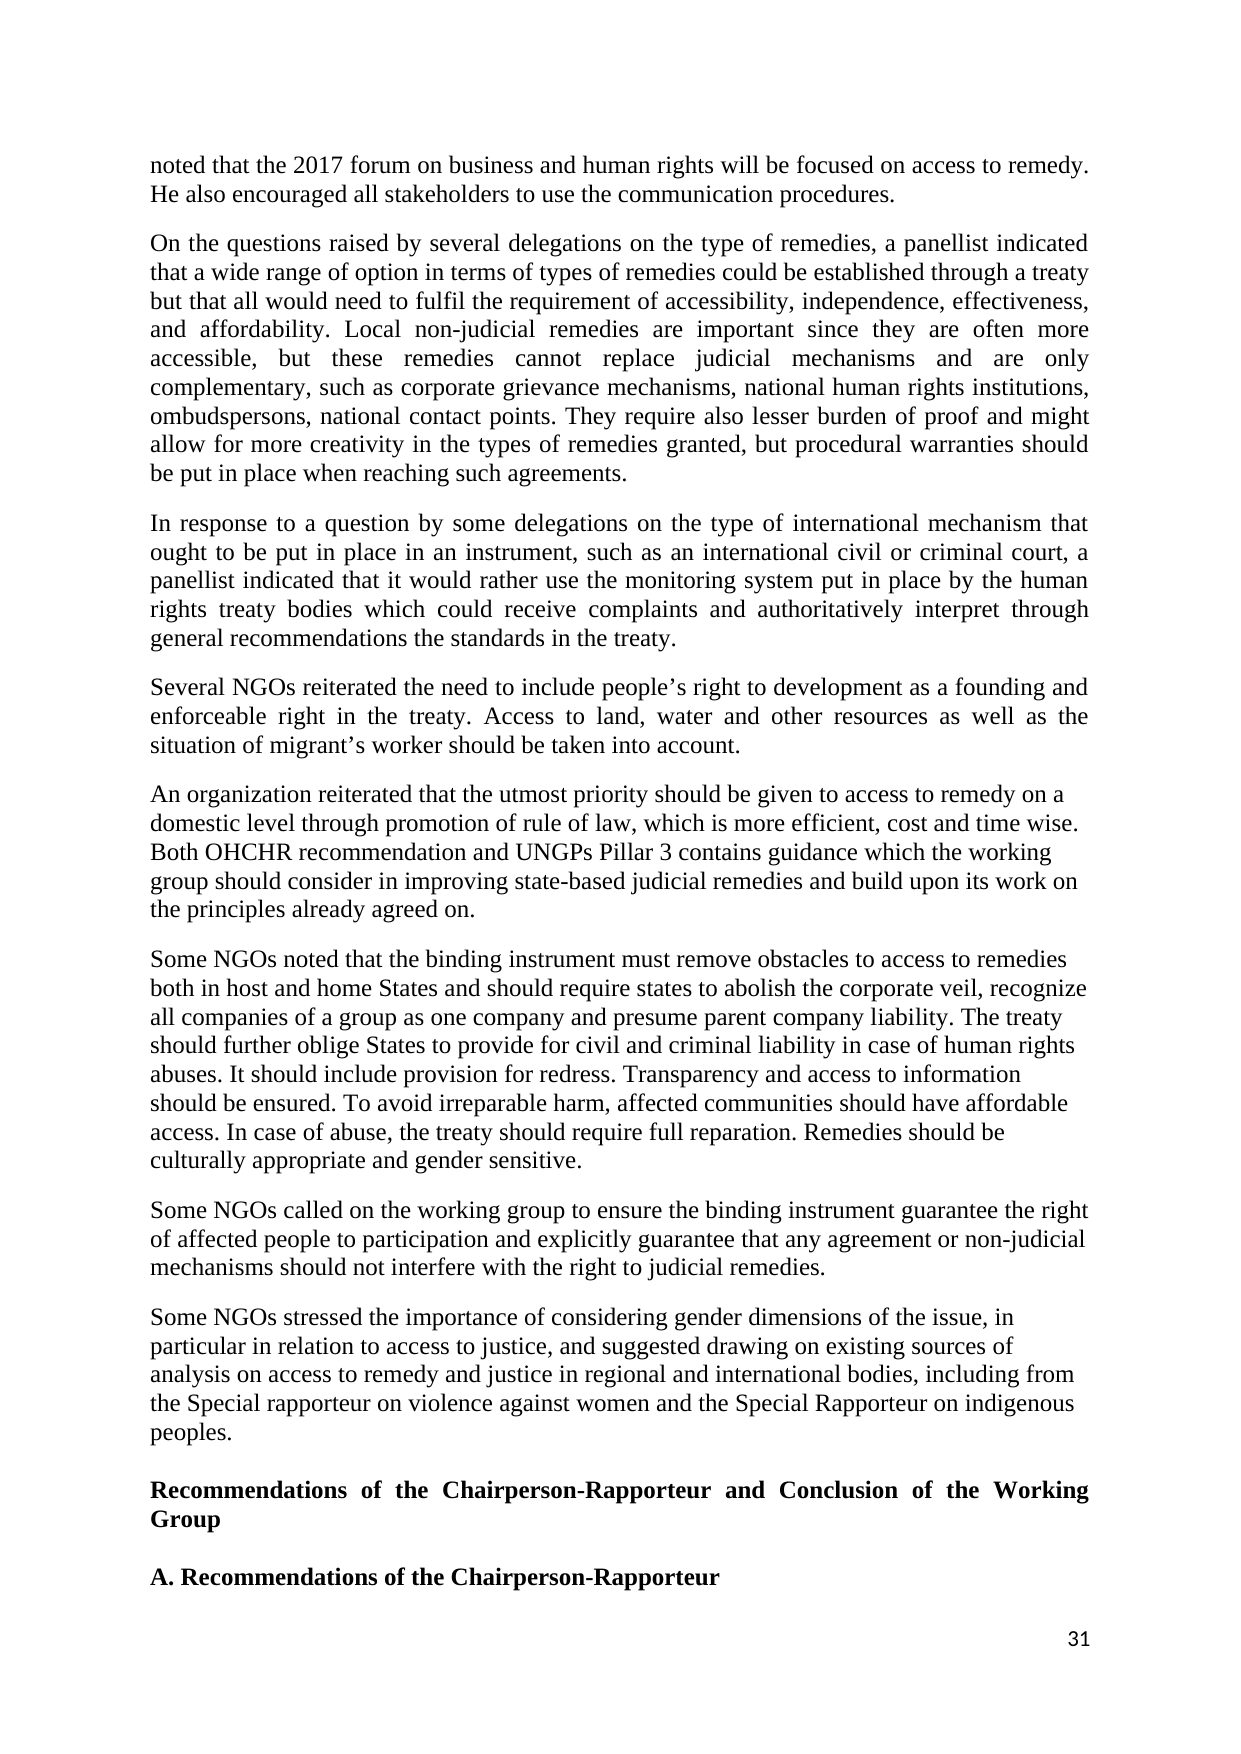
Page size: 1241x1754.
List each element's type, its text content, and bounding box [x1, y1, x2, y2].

text Some NGOs noted that the binding instrument must remove obstacles to access to remedies both in host and home States and should require states to abolish the corporate veil, recognize all companies of a group as one company and presume parent company liability. The treaty should further oblige States to provide for civil and criminal liability in case of human rights abuses. It should include provision for redress. Transparency and access to information should be ensured. To avoid irreparable harm, affected communities should have affordable access. In case of abuse, the treaty should require full reparation. Remedies should be culturally appropriate and gender sensitive. [150, 944, 1090, 1174]
text Several NGOs reiterated the need to include people’s right to development as a founding and enforceable right in the treaty. Access to land, water and other resources as well as the situation of migrant’s worker should be taken into account. [150, 672, 1090, 759]
text An organization reiterated that the utmost priority should be given to access to remedy on a domestic level through promotion of rule of law, which is more efficient, cost and time wise. Both OHCHR recommendation and UNGPs Pillar 3 contains guidance which the working group should consider in improving state-based judicial remedies and build upon its work on the principles already agreed on. [150, 779, 1090, 923]
text Recommendations of the Chairperson-Rapporteur and Conclusion of the Working Group [150, 1475, 1090, 1532]
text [150, 150, 1090, 207]
text A. Recommendations of the Chairperson-Rapporteur [150, 1562, 1090, 1590]
text On the questions raised by several delegations on the type of remedies, a panellist indicated that a wide range of option in terms of types of remedies could be established through a treaty but that all would need to fulfil the requirement of accessibility, independence, effectiveness, and affordability. Local non-judicial remedies are important since they are often more accessible, but these remedies cannot replace judicial mechanisms and are only complementary, such as corporate grievance mechanisms, national human rights institutions, ombudspersons, national contact points. They require also lesser burden of proof and might allow for more creativity in the types of remedies granted, but procedural warranties should be put in place when reaching such agreements. [150, 228, 1090, 487]
text Some NGOs called on the working group to ensure the binding instrument guarantee the right of affected people to participation and explicitly guarantee that any agreement or non-judicial mechanisms should not interfere with the right to judicial remedies. [150, 1195, 1090, 1281]
text Some NGOs stressed the importance of considering gender dimensions of the issue, in particular in relation to access to justice, and suggested drawing on existing sources of analysis on access to remedy and justice in regional and international bodies, including from the Special rapporteur on violence against women and the Special Rapporteur on indigenous peoples. [150, 1302, 1090, 1446]
text In response to a question by some delegations on the type of international mechanism that ought to be put in place in an instrument, such as an international civil or criminal court, a panellist indicated that it would rather use the monitoring system put in place by the human rights treaty bodies which could receive complaints and authoritatively interpret through general recommendations the standards in the treaty. [150, 508, 1090, 652]
